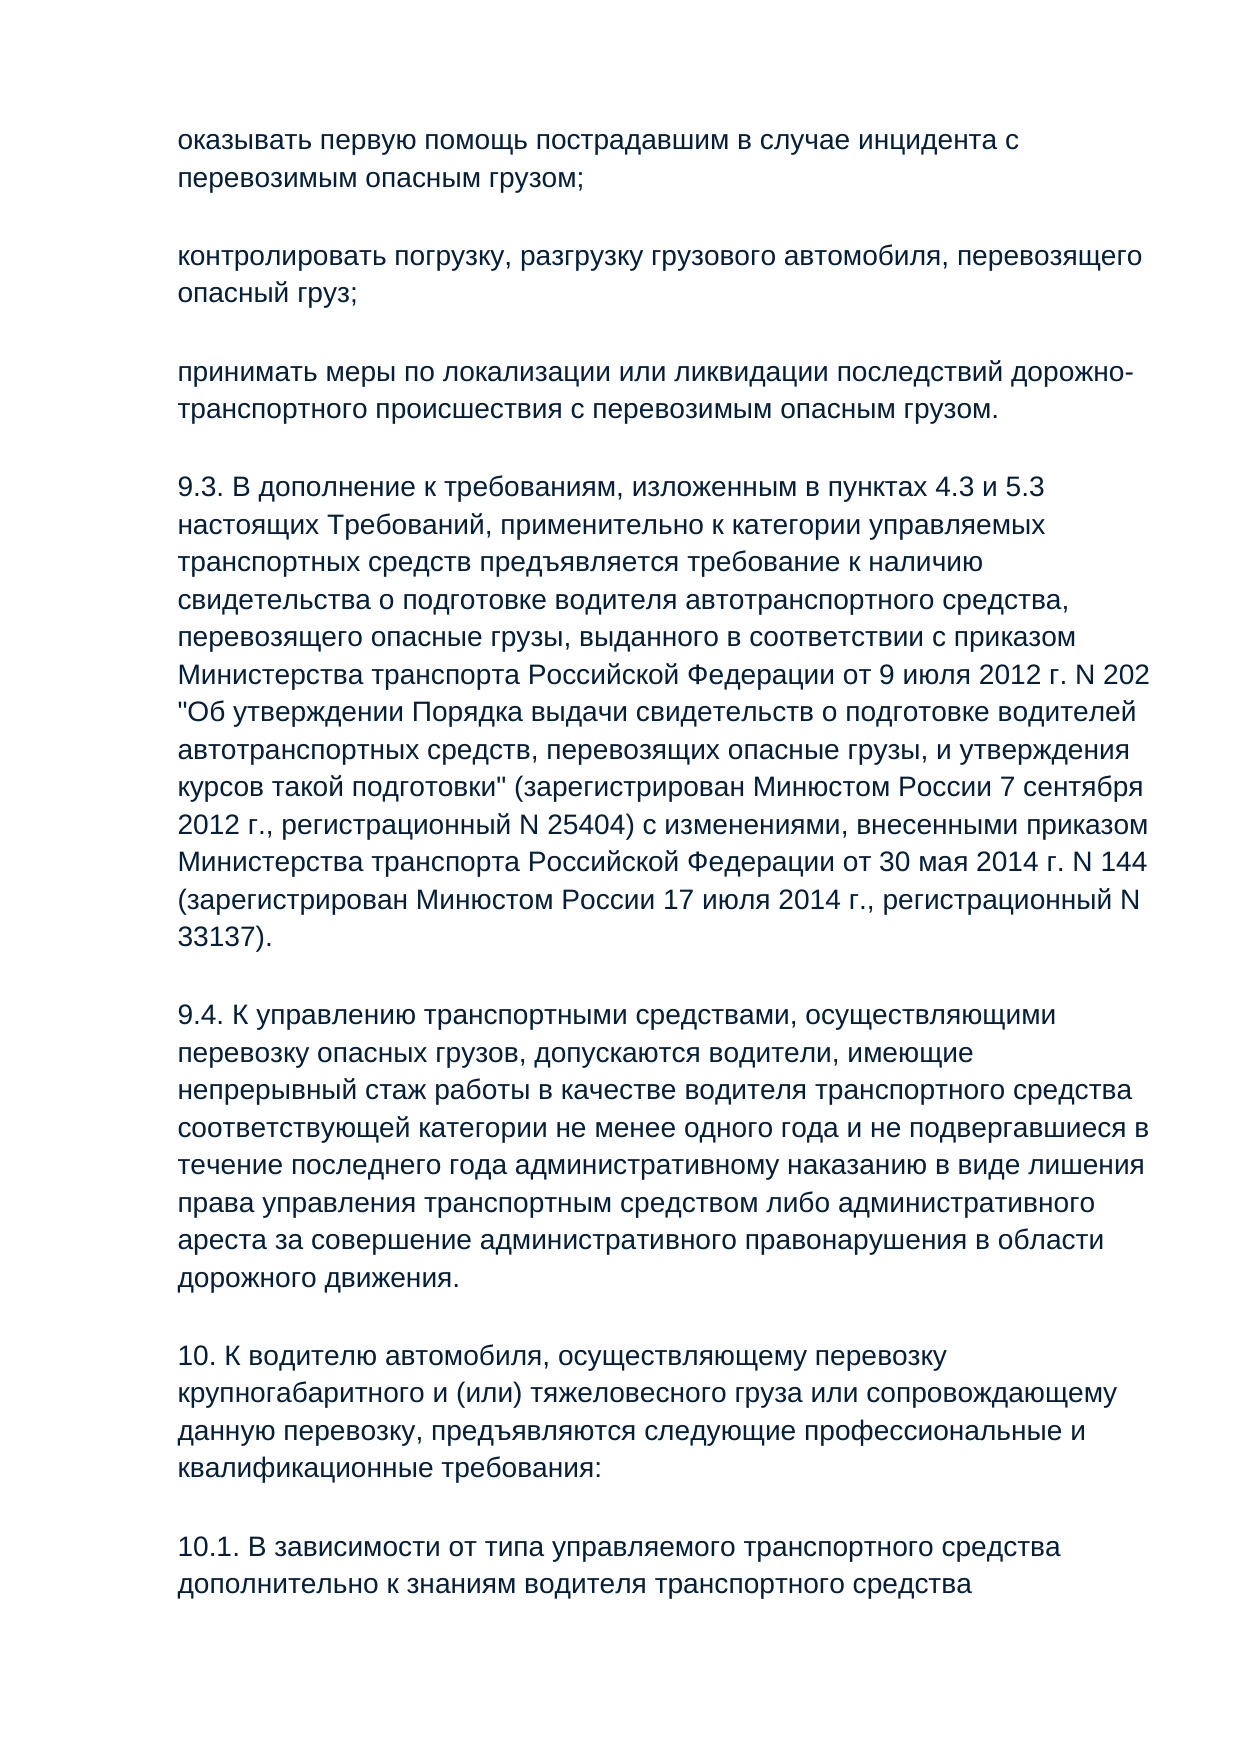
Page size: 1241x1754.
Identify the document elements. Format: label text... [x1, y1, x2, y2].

text 9.3. В дополнение к требованиям, изложенным в пунктах 4.3 и 5.3 настоящих Требований, применительно к категории управляемых транспортных средств предъявляется требование к наличию свидетельства о подготовке водителя автотранспортного средства, перевозящего опасные грузы, выданного в соответствии с приказом Министерства транспорта Российской Федерации от 9 июля 2012 г. N 202 "Об утверждении Порядка выдачи свидетельств о подготовке водителей автотранспортных средств, перевозящих опасные грузы, и утверждения курсов такой подготовки" (зарегистрирован Минюстом России 7 сентября 2012 г., регистрационный N 25404) с изменениями, внесенными приказом Министерства транспорта Российской Федерации от 30 мая 2014 г. N 144 (зарегистрирован Минюстом России 17 июля 2014 г., регистрационный N 33137). [177, 465, 1152, 952]
text 9.4. К управлению транспортными средствами, осуществляющими перевозку опасных грузов, допускаются водители, имеющие непрерывный стаж работы в качестве водителя транспортного средства соответствующей категории не менее одного года и не подвергавшиеся в течение последнего года административному наказанию в виде лишения права управления транспортным средством либо административного ареста за совершение административного правонарушения в области дорожного движения. [177, 993, 1152, 1293]
text принимать меры по локализации или ликвидации последствий дорожно-транспортного происшествия с перевозимым опасным грузом. [177, 349, 1152, 424]
text 10. К водителю автомобиля, осуществляющему перевозку крупногабаритного и (или) тяжеловесного груза или сопровождающему данную перевозку, предъявляются следующие профессиональные и квалификационные требования: [177, 1334, 1152, 1484]
text оказывать первую помощь пострадавшим в случае инцидента с перевозимым опасным грузом; [177, 118, 1152, 193]
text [177, 1524, 1152, 1599]
text контролировать погрузку, разгрузку грузового автомобиля, перевозящего опасный груз; [177, 234, 1152, 309]
